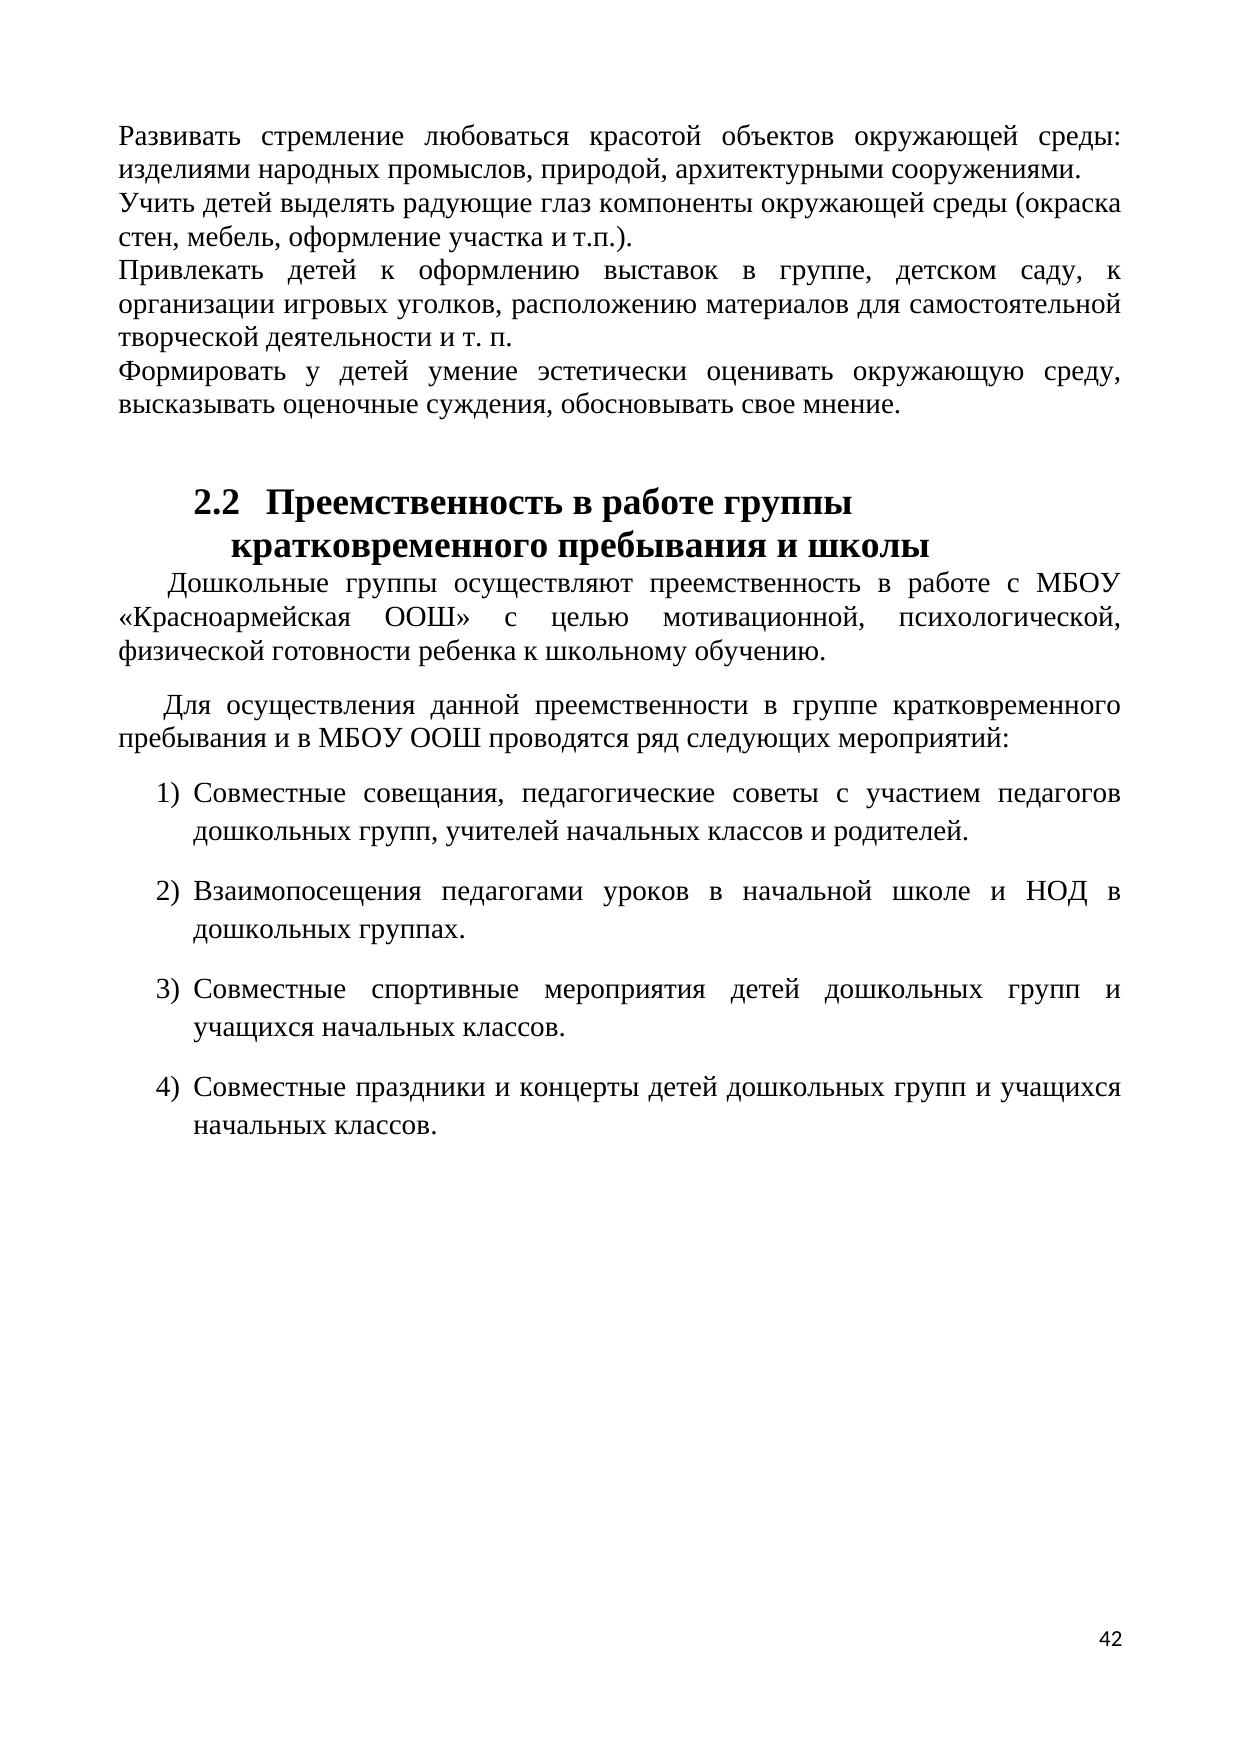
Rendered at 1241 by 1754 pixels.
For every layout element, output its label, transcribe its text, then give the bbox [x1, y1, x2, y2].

text Для осуществления данной преемственности в группе кратковременного пребывания и в МБОУ ООШ проводятся ряд следующих мероприятий: [118, 687, 1122, 754]
text Формировать у детей умение эстетически оценивать окружающую среду, высказывать оценочные суждения, обосновывать свое мнение. [118, 353, 1122, 420]
list Преемственность в работе группы кратковременного пребывания и школы [193, 479, 1122, 566]
list Совместные совещания, педагогические советы с участием педагогов дошкольных групп, учителей начальных классов и родителей. [156, 775, 1122, 847]
text Развивать стремление любоваться красотой объектов окружающей среды: изделиями народных промыслов, природой, архитектурными сооружениями. [118, 118, 1122, 185]
text Учить детей выделять радующие глаз компоненты окружающей среды (окраска стен, мебель, оформление участка и т.п.). [118, 185, 1122, 252]
list Совместные праздники и концерты детей дошкольных групп и учащихся начальных классов. [156, 1069, 1122, 1141]
text Дошкольные группы осуществляют преемственность в работе с МБОУ «Красноармейская ООШ» с целью мотивационной, психологической, физической готовности ребенка к школьному обучению. [118, 566, 1122, 666]
list Совместные спортивные мероприятия детей дошкольных групп и учащихся начальных классов. [156, 971, 1122, 1043]
list Взаимопосещения педагогами уроков в начальной школе и НОД в дошкольных группах. [156, 873, 1122, 945]
text Привлекать детей к оформлению выставок в группе, детском саду, к организации игровых уголков, расположению материалов для самостоятельной творческой деятельности и т. п. [118, 252, 1122, 353]
